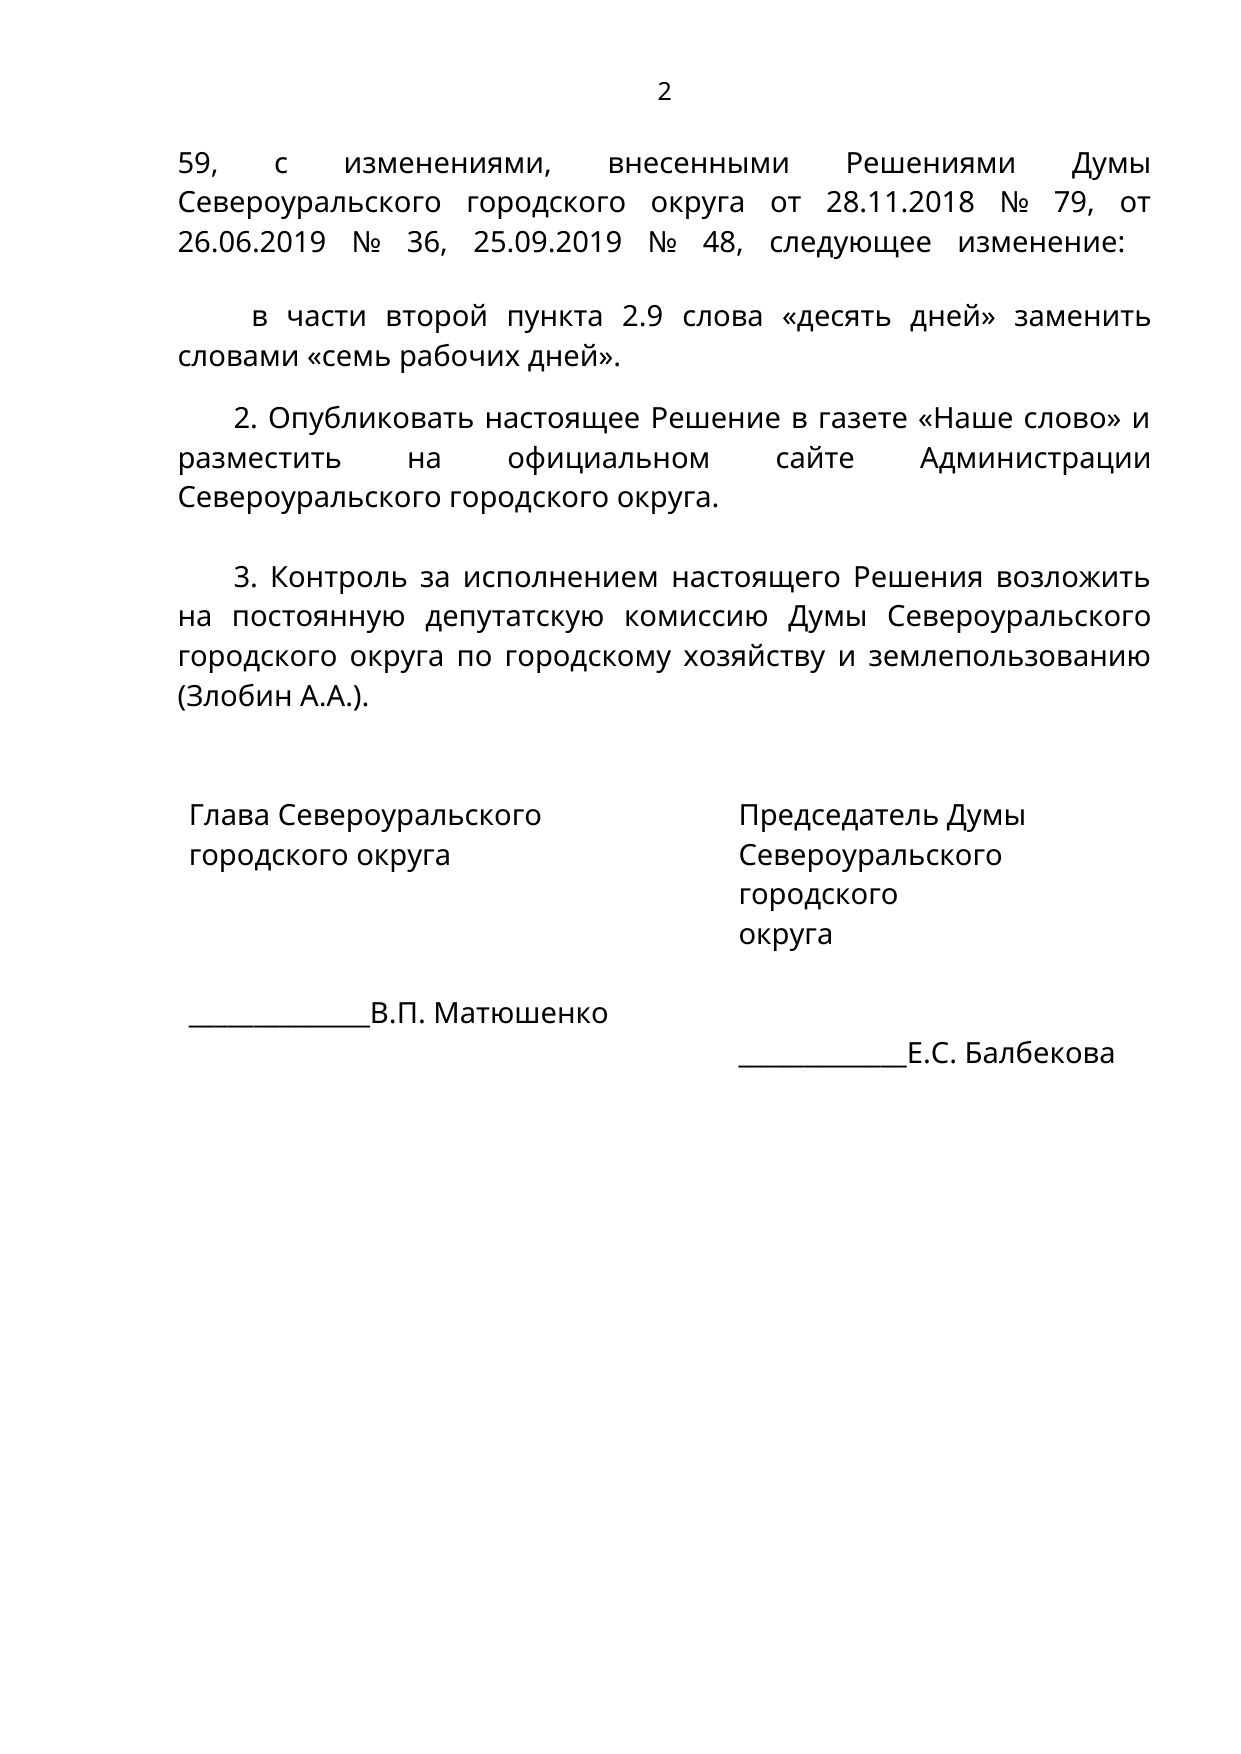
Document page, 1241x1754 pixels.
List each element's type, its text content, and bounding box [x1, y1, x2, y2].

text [177, 142, 1152, 295]
text 3. Контроль за исполнением настоящего Решения возложить на постоянную депутатскую комиссию Думы Североуральского городского округа по городскому хозяйству и землепользованию (Злобин А.А.). [177, 556, 1152, 715]
table_header Председатель Думы Североуральского городского округа _____________Е.С. Балбекова [664, 754, 1151, 1072]
text 2. Опубликовать настоящее Решение в газете «Наше слово» и разместить на официальном сайте Администрации Североуральского городского округа. [177, 397, 1152, 516]
text в части второй пункта 2.9 слова «десять дней» заменить словами «семь рабочих дней». [177, 295, 1152, 374]
table_header Глава Североуральского городского округа ______________В.П. Матюшенко [177, 754, 664, 1072]
